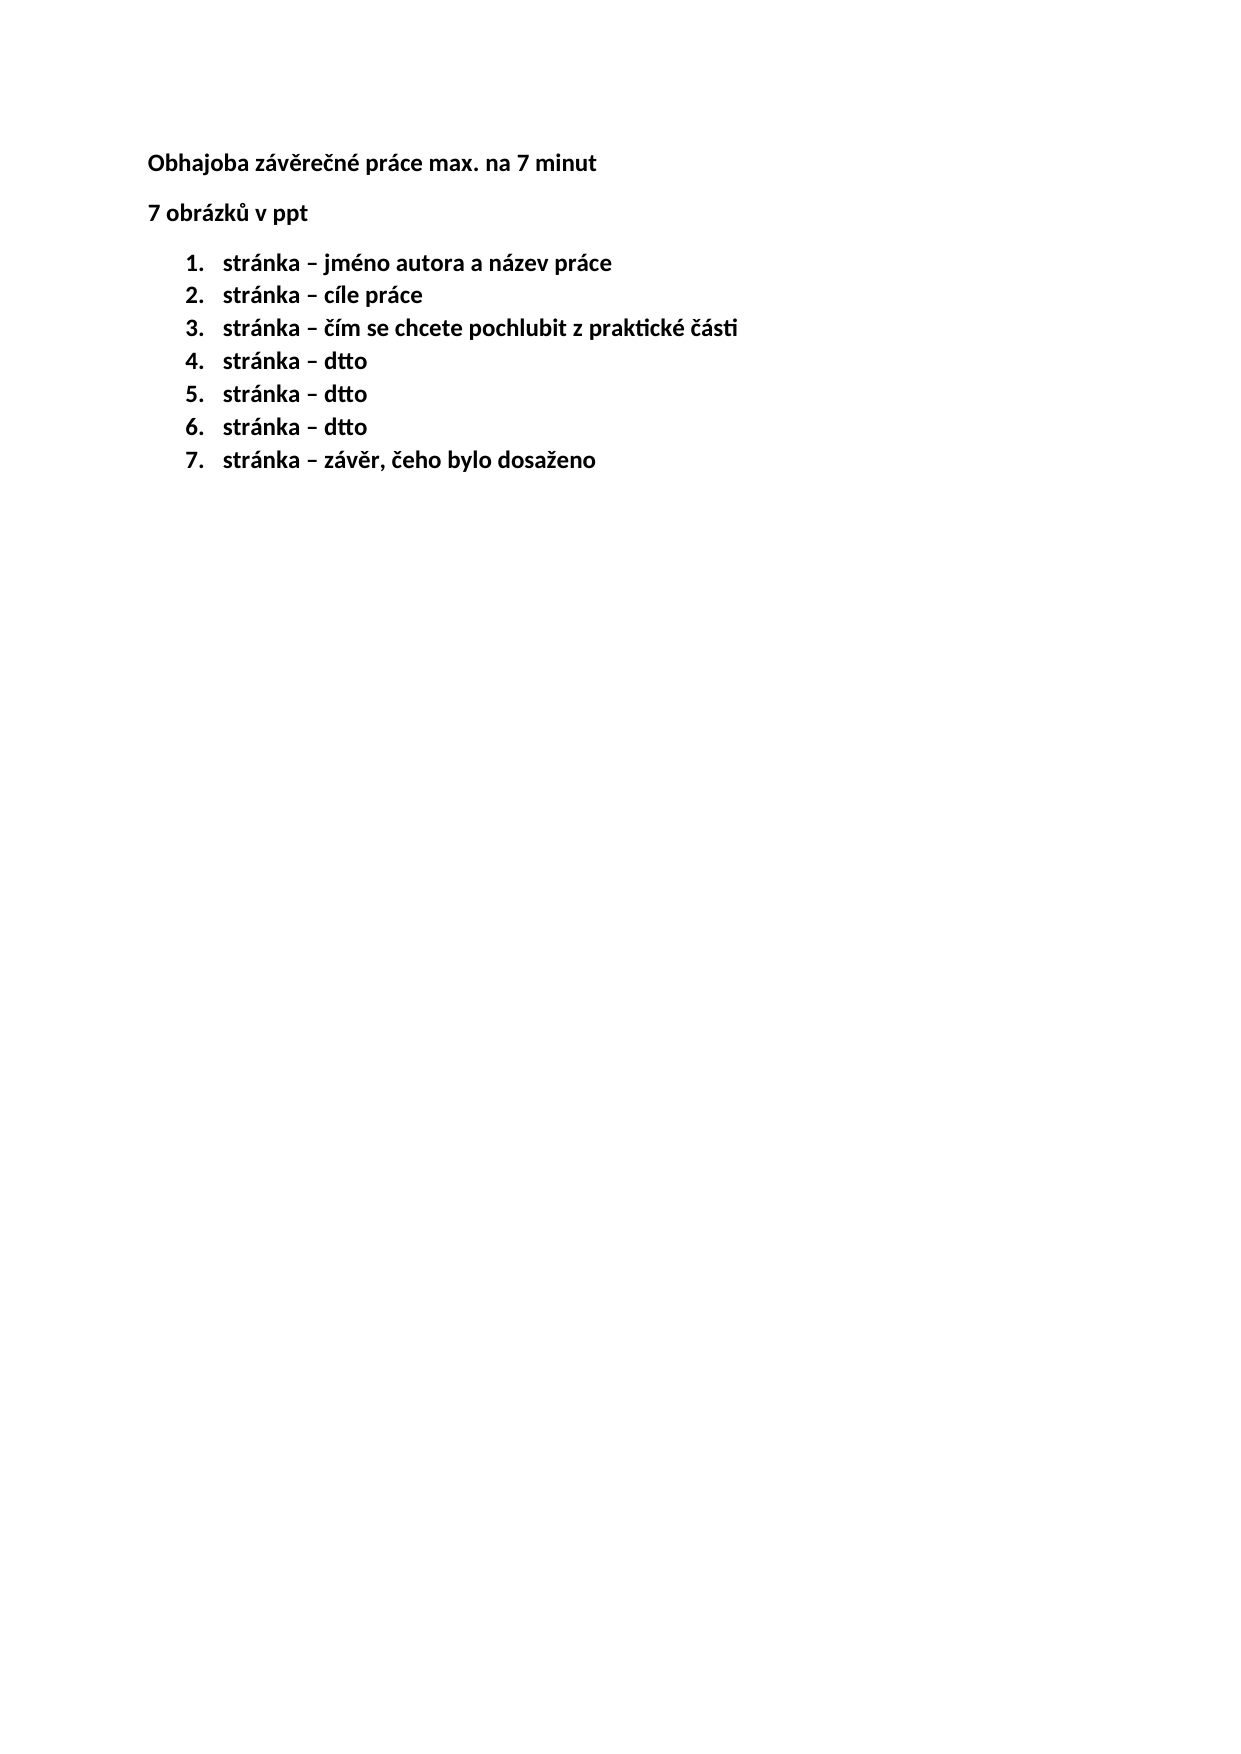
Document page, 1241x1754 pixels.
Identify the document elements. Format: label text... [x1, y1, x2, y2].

text Obhajoba závěrečné práce max. na 7 minut [148, 148, 1093, 178]
list stránka – cíle práce [185, 280, 1093, 310]
list stránka – dtto [185, 378, 1093, 409]
list stránka – dtto [185, 411, 1093, 442]
list stránka – čím se chcete pochlubit z praktické části [185, 313, 1093, 343]
text 7 obrázků v ppt [148, 197, 1093, 228]
list stránka – jméno autora a název práce [185, 247, 1093, 277]
list stránka – dtto [185, 346, 1093, 376]
list stránka – závěr, čeho bylo dosaženo [185, 444, 1093, 475]
